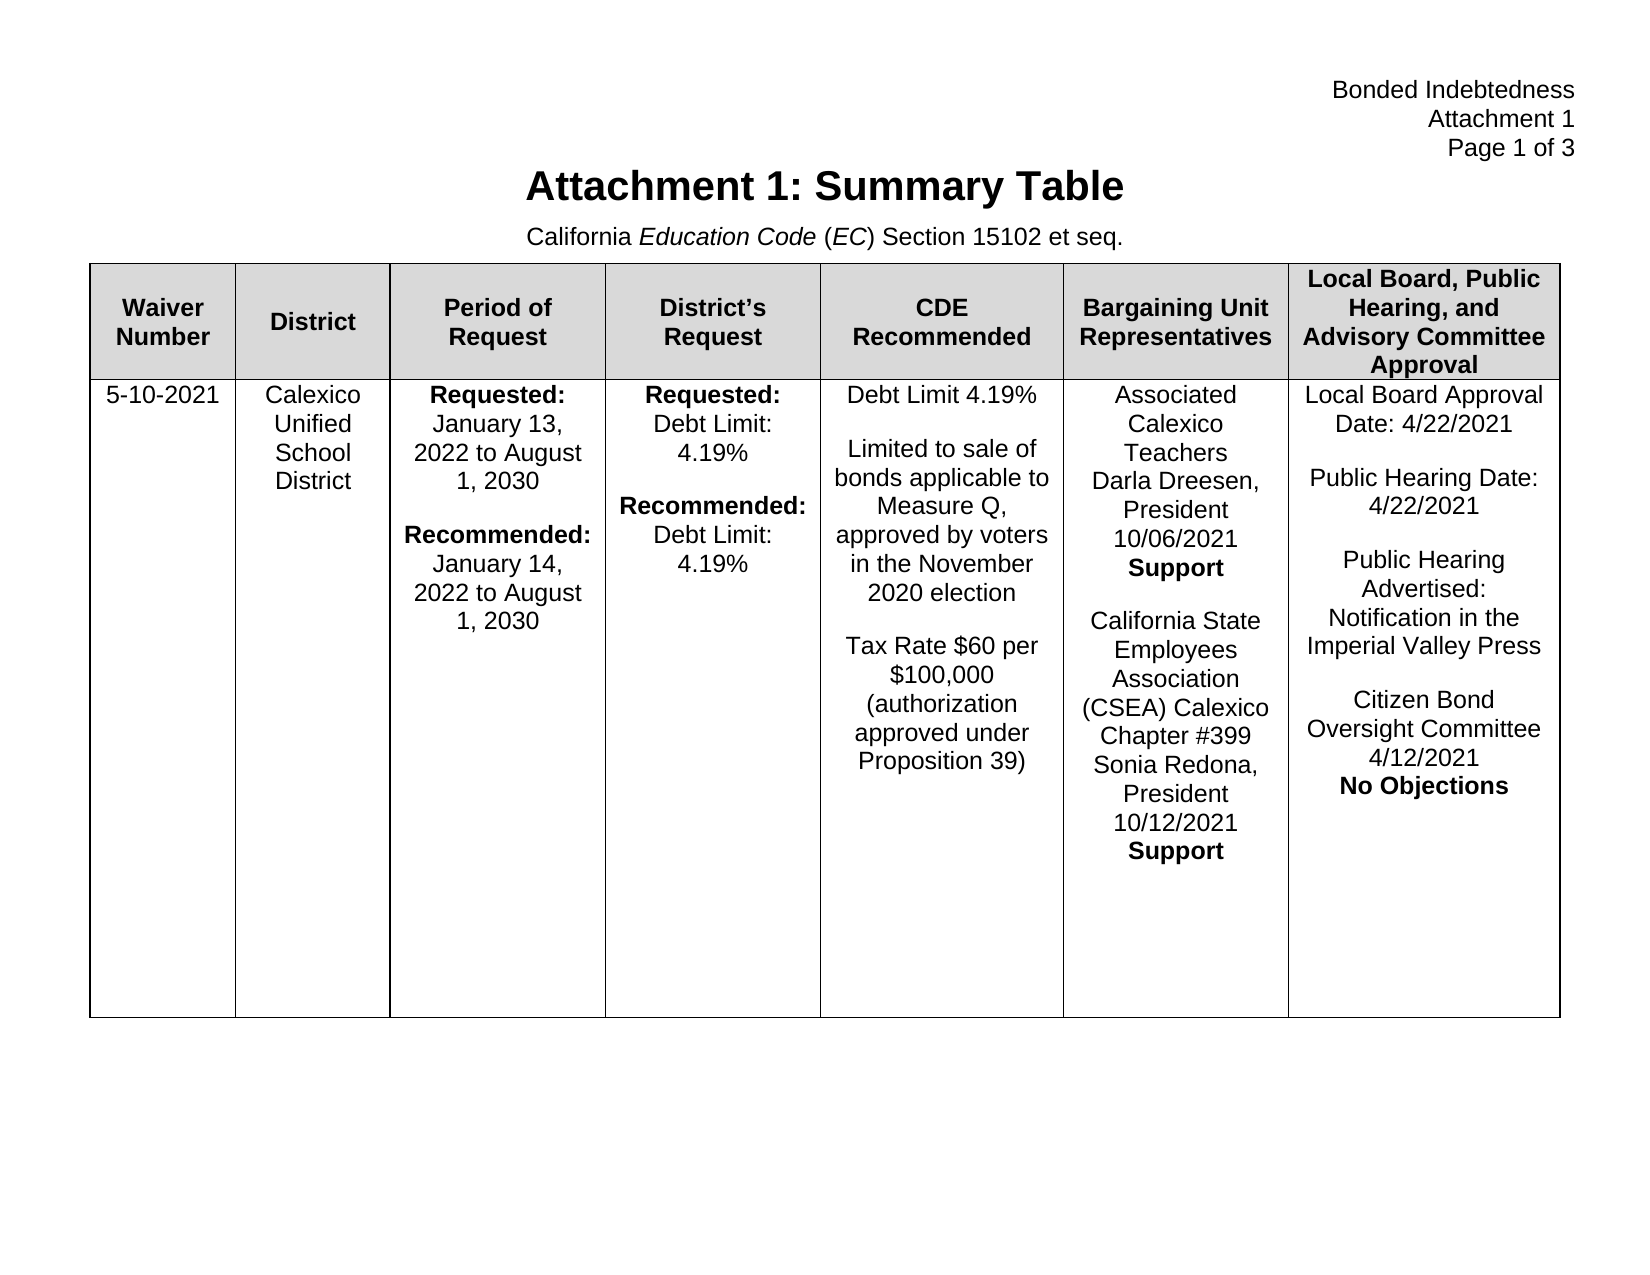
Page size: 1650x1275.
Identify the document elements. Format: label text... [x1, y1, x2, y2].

text California Education Code (EC) Section 15102 et seq. [75, 222, 1575, 250]
table_header District’s Request [606, 264, 820, 379]
table_header Local Board, Public Hearing, and Advisory Committee Approval [1289, 264, 1559, 379]
table_header CDE Recommended [821, 264, 1063, 379]
table_cell Debt Limit 4.19% Limited to sale of bonds applicable to Measure Q, approved by voters in the November 2020 election Tax Rate $60 per $100,000 (authorization approved under Proposition 39) [821, 380, 1063, 1017]
table_cell Calexico Unified School District [236, 380, 389, 1017]
table_header Bargaining Unit Representatives [1064, 264, 1288, 379]
subtitle Attachment 1: Summary Table [75, 161, 1575, 209]
table_cell Associated Calexico Teachers Darla Dreesen, President 10/06/2021 Support California State Employees Association (CSEA) Calexico Chapter #399 Sonia Redona, President 10/12/2021 Support [1064, 380, 1288, 1017]
table_header District [236, 264, 389, 379]
table_cell Requested: January 13, 2022 to August 1, 2030 Recommended: January 14, 2022 to August 1, 2030 [391, 380, 605, 1017]
table_header Waiver Number [91, 264, 235, 379]
table_cell Requested: Debt Limit: 4.19% Recommended: Debt Limit: 4.19% [606, 380, 820, 1017]
table_header Period of Request [391, 264, 605, 379]
table_cell Local Board Approval Date: 4/22/2021 Public Hearing Date: 4/22/2021 Public Hearing Advertised: Notification in the Imperial Valley Press Citizen Bond Oversight Committee 4/12/2021 No Objections [1289, 380, 1559, 1017]
table_cell 5-10-2021 [91, 380, 235, 1017]
